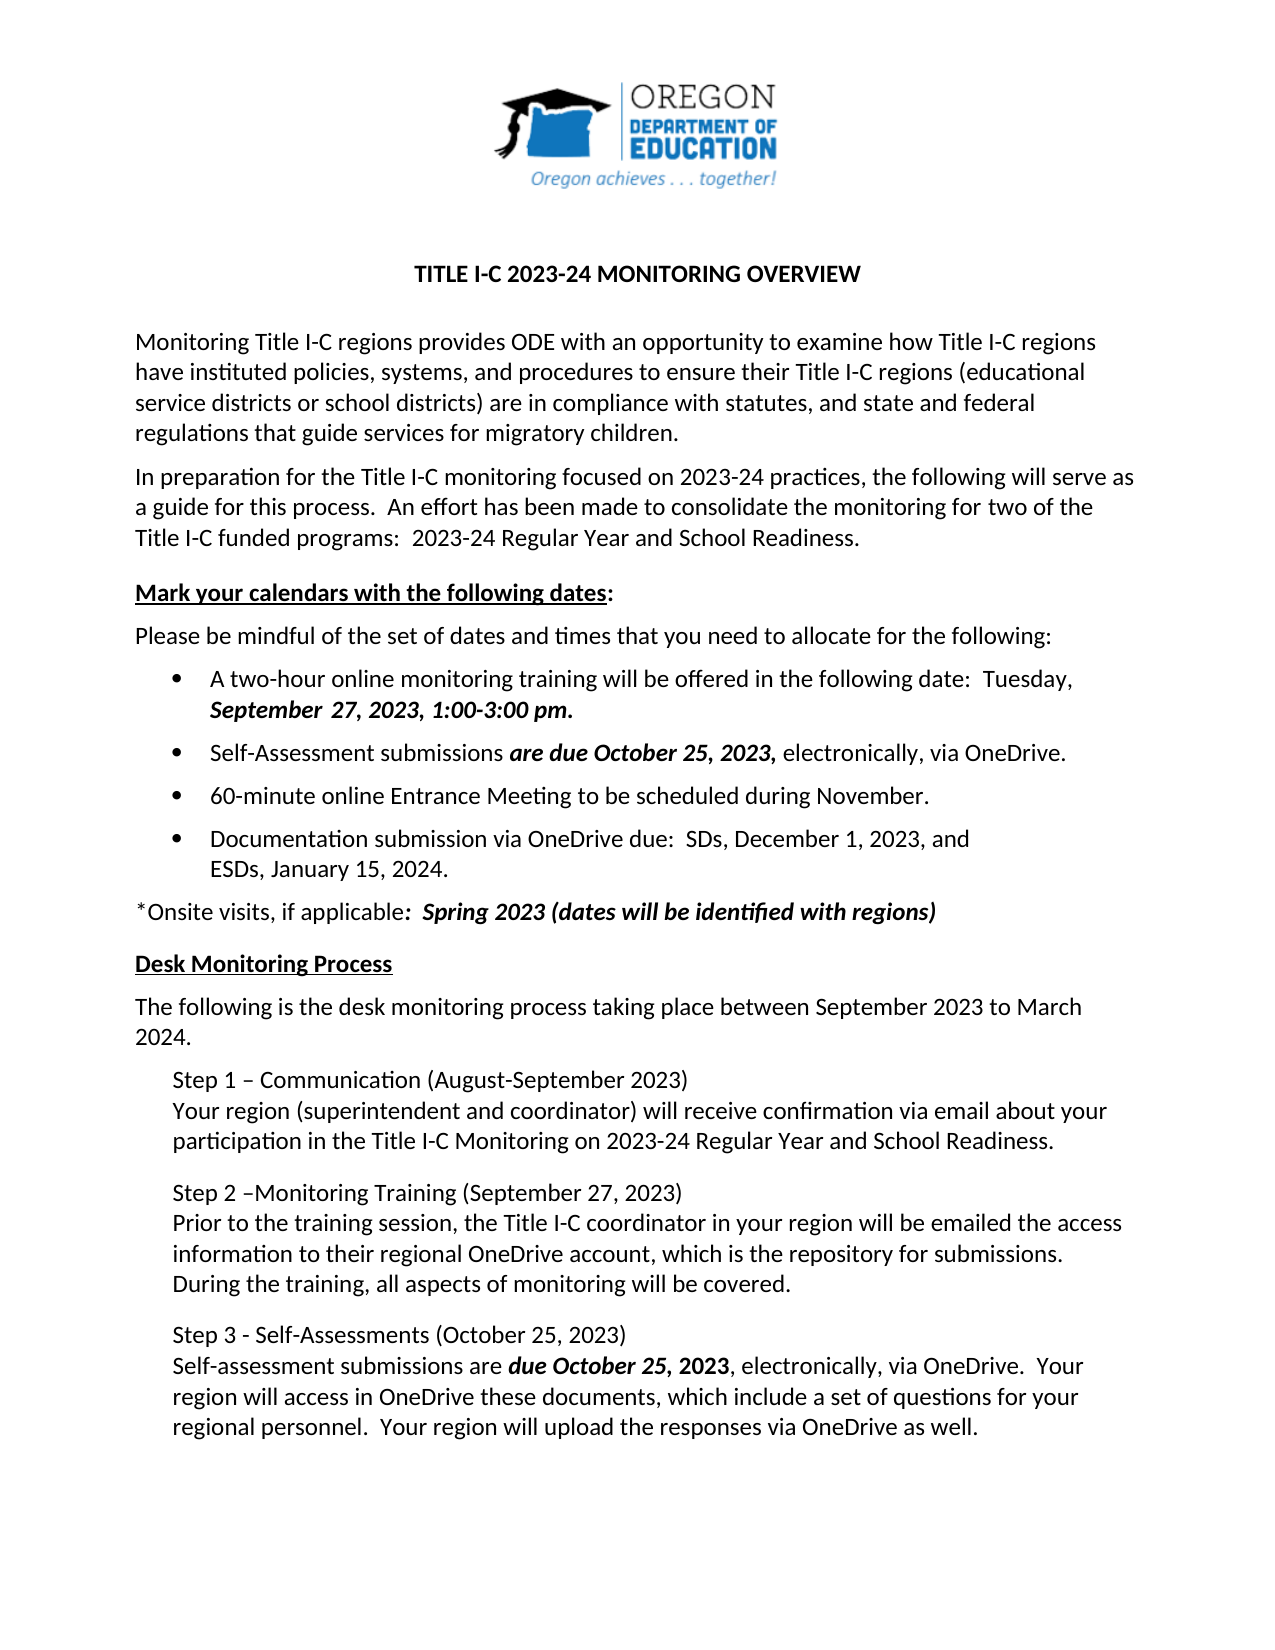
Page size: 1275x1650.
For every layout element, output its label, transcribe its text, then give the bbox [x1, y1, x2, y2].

text TITLE I-C 2023-24 MONITORING OVERVIEW [135, 258, 1140, 288]
text In preparation for the Title I-C monitoring focused on 2023-24 practices, the following will serve as a guide for this process. An effort has been made to consolidate the monitoring for two of the Title I-C funded programs: 2023-24 Regular Year and School Readiness. [135, 461, 1140, 552]
text Step 3 - Self-Assessments (October 25, 2023) [172, 1319, 1140, 1350]
text Please be mindful of the set of dates and times that you need to allocate for the following: [135, 620, 1140, 651]
list A two-hour online monitoring training will be offered in the following date: Tuesday, September 27, 2023, 1:00-3:00 pm. [172, 663, 1140, 724]
text *Onsite visits, if applicable: Spring 2023 (dates will be identified with regions) [135, 896, 1140, 927]
text Monitoring Title I-C regions provides ODE with an opportunity to examine how Title I-C regions have instituted policies, systems, and procedures to ensure their Title I-C regions (educational service districts or school districts) are in compliance with statutes, and state and federal regulations that guide services for migratory children. [135, 326, 1140, 448]
text Step 2 –Monitoring Training (September 27, 2023) [172, 1177, 1140, 1207]
text Mark your calendars with the following dates: [135, 577, 1140, 608]
text The following is the desk monitoring process taking place between September 2023 to March 2024. [135, 991, 1140, 1052]
list 60-minute online Entrance Meeting to be scheduled during November. [172, 780, 1140, 810]
text Self-assessment submissions are due October 25, 2023, electronically, via OneDrive. Your region will access in OneDrive these documents, which include a set of questions for your regional personnel. Your region will upload the responses via OneDrive as well. [172, 1350, 1140, 1442]
text Your region (superintendent and coordinator) will receive confirmation via email about your participation in the Title I-C Monitoring on 2023-24 Regular Year and School Readiness. [172, 1095, 1140, 1156]
picture [492, 75, 783, 196]
text Prior to the training session, the Title I-C coordinator in your region will be emailed the access information to their regional OneDrive account, which is the repository for submissions. During the training, all aspects of monitoring will be covered. [172, 1207, 1140, 1299]
text Desk Monitoring Process [135, 948, 1140, 978]
text Step 1 – Communication (August-September 2023) [135, 1064, 1140, 1095]
list Documentation submission via OneDrive due: SDs, December 1, 2023, and ESDs, January 15, 2024. [172, 823, 1140, 884]
list Self-Assessment submissions are due October 25, 2023, electronically, via OneDrive. [172, 737, 1140, 767]
